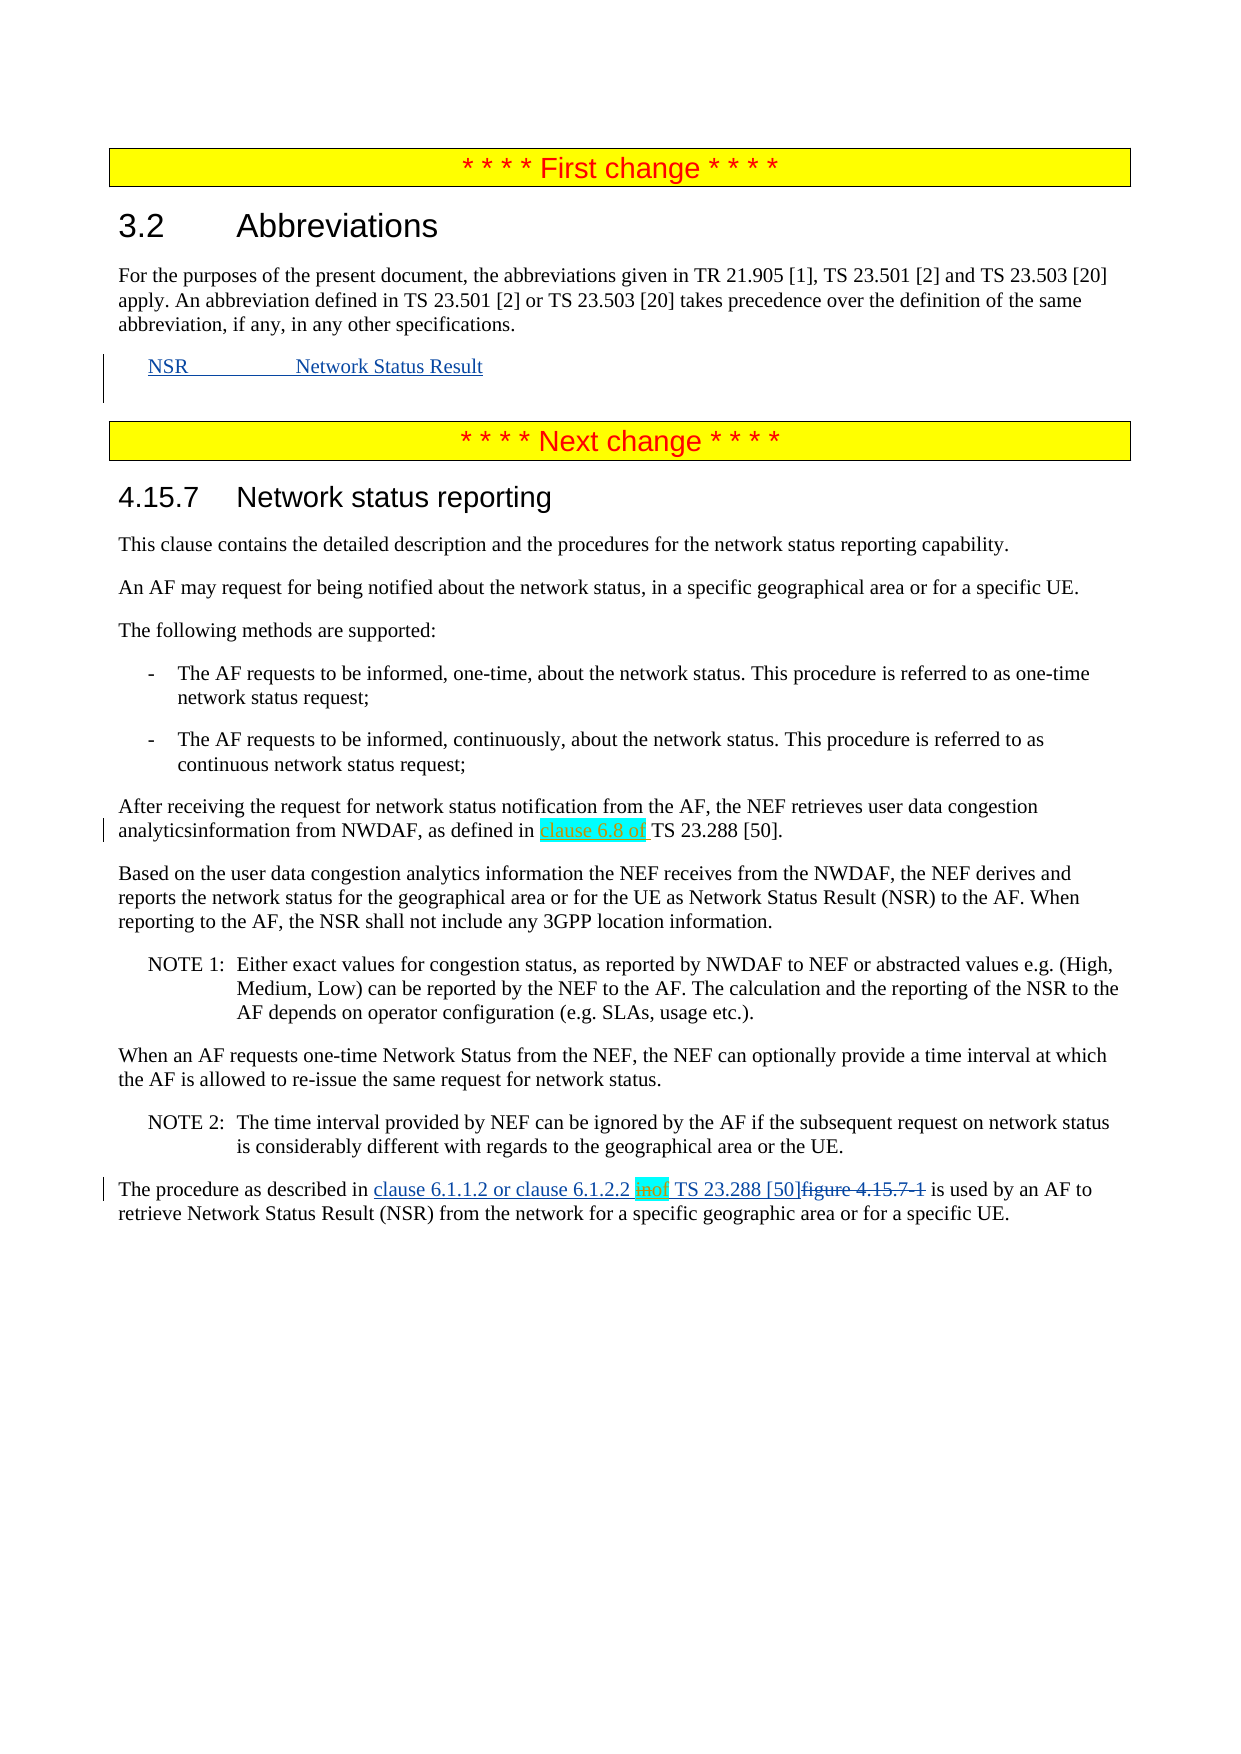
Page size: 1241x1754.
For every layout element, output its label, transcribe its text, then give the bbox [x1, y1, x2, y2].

text After receiving the request for network status notification from the AF, the NEF retrieves user data congestion analyticsinformation from NWDAF, as defined in TS 23.288 [50]. [118, 794, 1122, 842]
text Based on the user data congestion analytics information the NEF receives from the NWDAF, the NEF derives and reports the network status for the geographical area or for the UE as Network Status Result (NSR) to the AF. When reporting to the AF, the NSR shall not include any 3GPP location information. [118, 861, 1122, 933]
text An AF may request for being notified about the network status, in a specific geographical area or for a specific UE. [118, 575, 1122, 599]
text - The AF requests to be informed, continuously, about the network status. This procedure is referred to as continuous network status request; [148, 727, 1122, 776]
text This clause contains the detailed description and the procedures for the network status reporting capability. [118, 532, 1122, 556]
text The procedure as described in is used by an AF to retrieve Network Status Result (NSR) from the network for a specific geographic area or for a specific UE. [118, 1177, 1122, 1225]
text When an AF requests one-time Network Status from the NEF, the NEF can optionally provide a time interval at which the AF is allowed to re-issue the same request for network status. [118, 1043, 1122, 1091]
subtitle 4.15.7 Network status reporting [118, 480, 1122, 513]
text * * * * First change * * * * [110, 149, 1130, 186]
text NOTE 2: The time interval provided by NEF can be ignored by the AF if the subsequent request on network status is considerably different with regards to the geographical area or the UE. [148, 1110, 1122, 1158]
text The following methods are supported: [118, 618, 1122, 642]
text For the purposes of the present document, the abbreviations given in TR 21.905 [1], TS 23.501 [2] and TS 23.503 [20] apply. An abbreviation defined in TS 23.501 [2] or TS 23.503 [20] takes precedence over the definition of the same abbreviation, if any, in any other specifications. [118, 263, 1122, 336]
subtitle 3.2 Abbreviations [118, 206, 1122, 245]
text * * * * Next change * * * * [110, 422, 1130, 460]
text - The AF requests to be informed, one-time, about the network status. This procedure is referred to as one-time network status request; [148, 661, 1122, 709]
text NOTE 1: Either exact values for congestion status, as reported by NWDAF to NEF or abstracted values e.g. (High, Medium, Low) can be reported by the NEF to the AF. The calculation and the reporting of the NSR to the AF depends on operator configuration (e.g. SLAs, usage etc.). [148, 952, 1122, 1024]
